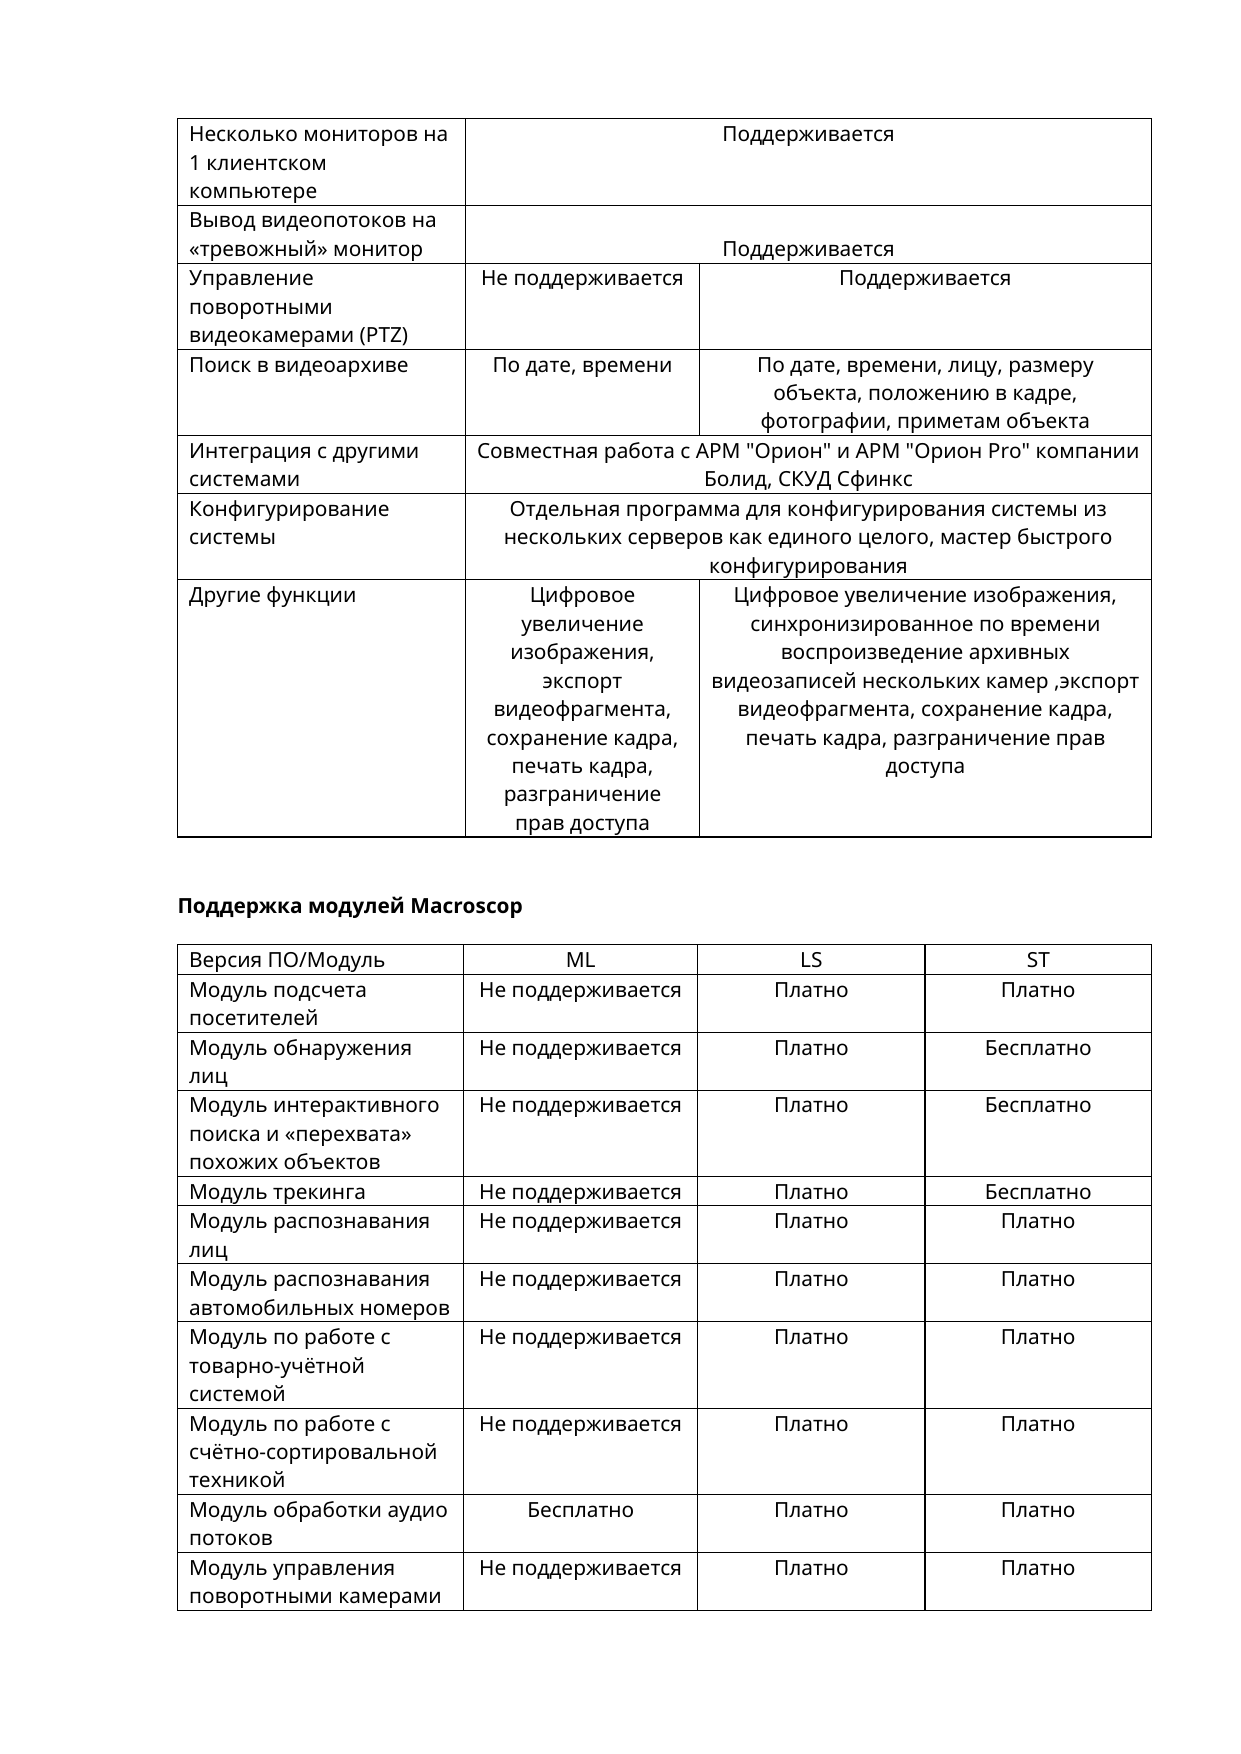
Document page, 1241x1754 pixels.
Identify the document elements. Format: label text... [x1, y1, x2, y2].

table_cell Совместная работа с АРМ "Орион" и АРМ "Орион Pro" компании Болид, СКУД Сфинкс [466, 436, 1151, 493]
table_cell Платно [698, 1033, 924, 1089]
table_cell Не поддерживается [464, 1264, 697, 1321]
table_cell Цифровое увеличение изображения, экспорт видеофрагмента, сохранение кадра, печать кадра, разграничение прав доступа [466, 580, 699, 836]
table_cell Поддерживается [466, 119, 1151, 204]
table_cell Платно [926, 975, 1151, 1032]
table_cell Не поддерживается [464, 1322, 697, 1408]
table_cell Не поддерживается [464, 1091, 697, 1176]
table_cell Платно [698, 1206, 924, 1263]
table_cell Модуль подсчета посетителей [178, 975, 463, 1032]
table_cell Платно [698, 1553, 924, 1610]
table_cell Поддерживается [700, 264, 1151, 349]
table_cell Поддерживается [466, 206, 1151, 262]
table_cell Поиск в видеоархиве [178, 350, 465, 435]
table_cell Платно [926, 1264, 1151, 1321]
table_cell Цифровое увеличение изображения, синхронизированное по времени воспроизведение архивных видеозаписей нескольких камер ,экспорт видеофрагмента, сохранение кадра, печать кадра, разграничение прав доступа [700, 580, 1151, 836]
table_cell Модуль интерактивного поиска и «перехвата» похожих объектов [178, 1091, 463, 1176]
table_header LS [698, 945, 924, 974]
table_cell Не поддерживается [464, 1033, 697, 1089]
table_cell Платно [926, 1322, 1151, 1408]
table_cell Платно [698, 1495, 924, 1552]
table_cell Вывод видеопотоков на «тревожный» монитор [178, 206, 465, 262]
text Поддержка модулей Macroscop [177, 891, 1152, 919]
table_header Версия ПО/Модуль [178, 945, 463, 974]
table_cell Не поддерживается [464, 975, 697, 1032]
table_cell Модуль обработки аудио потоков [178, 1495, 463, 1552]
table_cell Не поддерживается [466, 264, 699, 349]
table_cell Платно [698, 1264, 924, 1321]
table_cell Платно [926, 1553, 1151, 1610]
table_cell По дате, времени [466, 350, 699, 435]
table_cell Платно [926, 1206, 1151, 1263]
table_cell Несколько мониторов на 1 клиентском компьютере [178, 119, 465, 204]
table_cell Модуль распознавания автомобильных номеров [178, 1264, 463, 1321]
table_cell Модуль по работе с счётно-сортировальной техникой [178, 1409, 463, 1494]
table_cell Другие функции [178, 580, 465, 836]
table_cell Не поддерживается [464, 1553, 697, 1610]
table_cell Бесплатно [926, 1091, 1151, 1176]
table_cell Платно [698, 1322, 924, 1408]
table_cell Бесплатно [926, 1033, 1151, 1089]
table_header ML [464, 945, 697, 974]
table_cell Управление поворотными видеокамерами (PTZ) [178, 264, 465, 349]
table_cell Отдельная программа для конфигурирования системы из нескольких серверов как единого целого, мастер быстрого конфигурирования [466, 494, 1151, 579]
table_cell Платно [698, 1177, 924, 1205]
table_cell Бесплатно [464, 1495, 697, 1552]
table_cell Модуль по работе с товарно-учётной системой [178, 1322, 463, 1408]
table_cell По дате, времени, лицу, размеру объекта, положению в кадре, фотографии, приметам объекта [700, 350, 1151, 435]
table_cell Платно [926, 1409, 1151, 1494]
table_cell Не поддерживается [464, 1177, 697, 1205]
table_header ST [926, 945, 1151, 974]
table_cell Платно [698, 975, 924, 1032]
table_cell Бесплатно [926, 1177, 1151, 1205]
table_cell Конфигурирование системы [178, 494, 465, 579]
table_cell Платно [698, 1409, 924, 1494]
table_cell Не поддерживается [464, 1206, 697, 1263]
table_cell Модуль обнаружения лиц [178, 1033, 463, 1089]
table_cell Модуль распознавания лиц [178, 1206, 463, 1263]
table_cell Платно [926, 1495, 1151, 1552]
table_cell Интеграция с другими системами [178, 436, 465, 493]
table_cell Не поддерживается [464, 1409, 697, 1494]
table_cell Платно [698, 1091, 924, 1176]
table_cell Модуль трекинга [178, 1177, 463, 1205]
table_cell Модуль управления поворотными камерами [178, 1553, 463, 1610]
